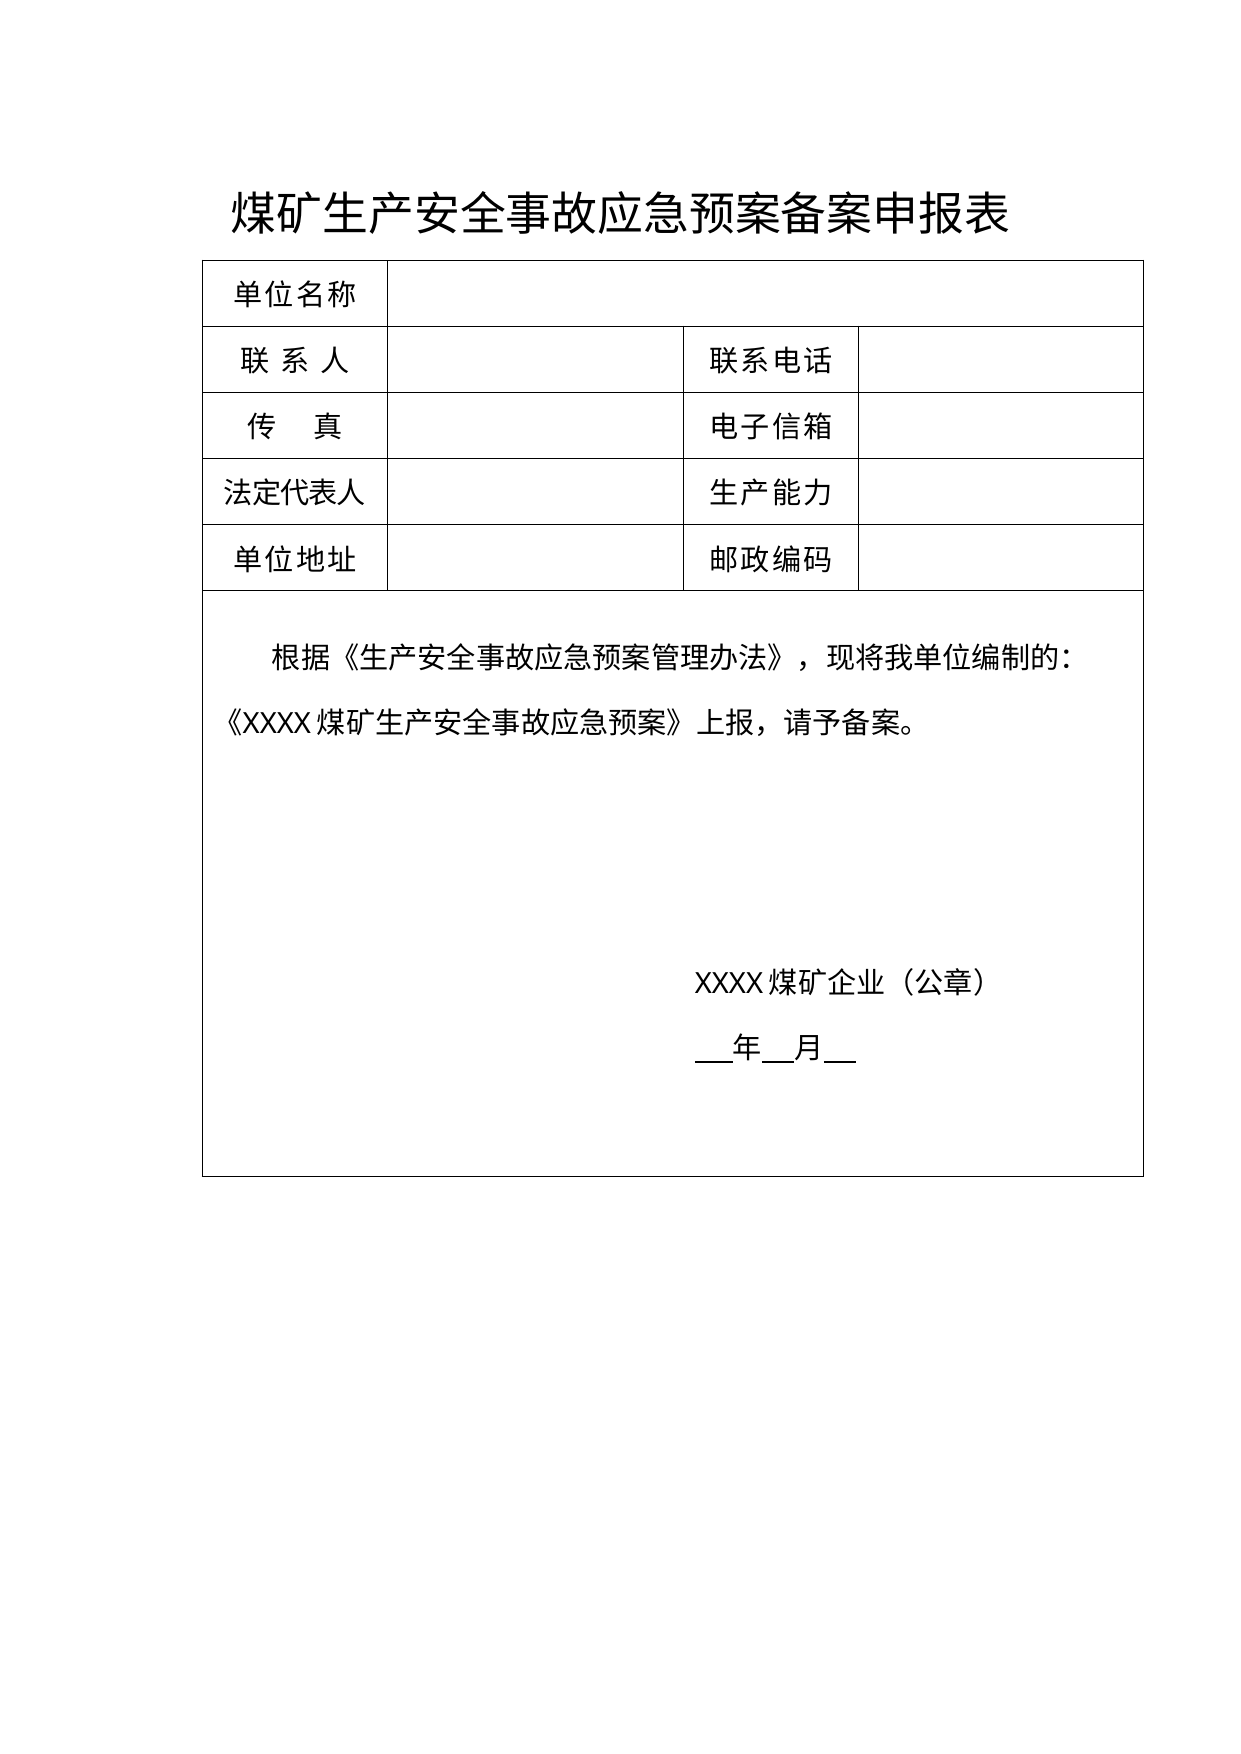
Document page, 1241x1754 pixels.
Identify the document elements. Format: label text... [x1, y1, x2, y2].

table_header [388, 261, 1143, 326]
table_cell 生产能力 [684, 459, 858, 524]
table_cell 传 真 [203, 393, 387, 458]
table_cell [859, 525, 1143, 590]
table_cell 联系电话 [684, 327, 858, 392]
table_cell [859, 393, 1143, 458]
table_cell 法定代表人 [203, 459, 387, 524]
table_cell [388, 327, 683, 392]
table_cell 邮政编码 [684, 525, 858, 590]
table_cell 单位地址 [203, 525, 387, 590]
table_cell 电子信箱 [684, 393, 858, 458]
text 煤矿生产安全事故应急预案备案申报表 [187, 162, 1053, 259]
table_header 单位名称 [203, 261, 387, 326]
table_cell [859, 327, 1143, 392]
table_cell [859, 459, 1143, 524]
table_cell [388, 525, 683, 590]
table_cell [388, 393, 683, 458]
table_cell 根据《生产安全事故应急预案管理办法》，现将我单位编制的：《XXXX煤矿生产安全事故应急预案》上报，请予备案。 XXXX煤矿企业（公章） 年 月 [203, 591, 1143, 1176]
table_cell [388, 459, 683, 524]
table_cell 联 系 人 [203, 327, 387, 392]
